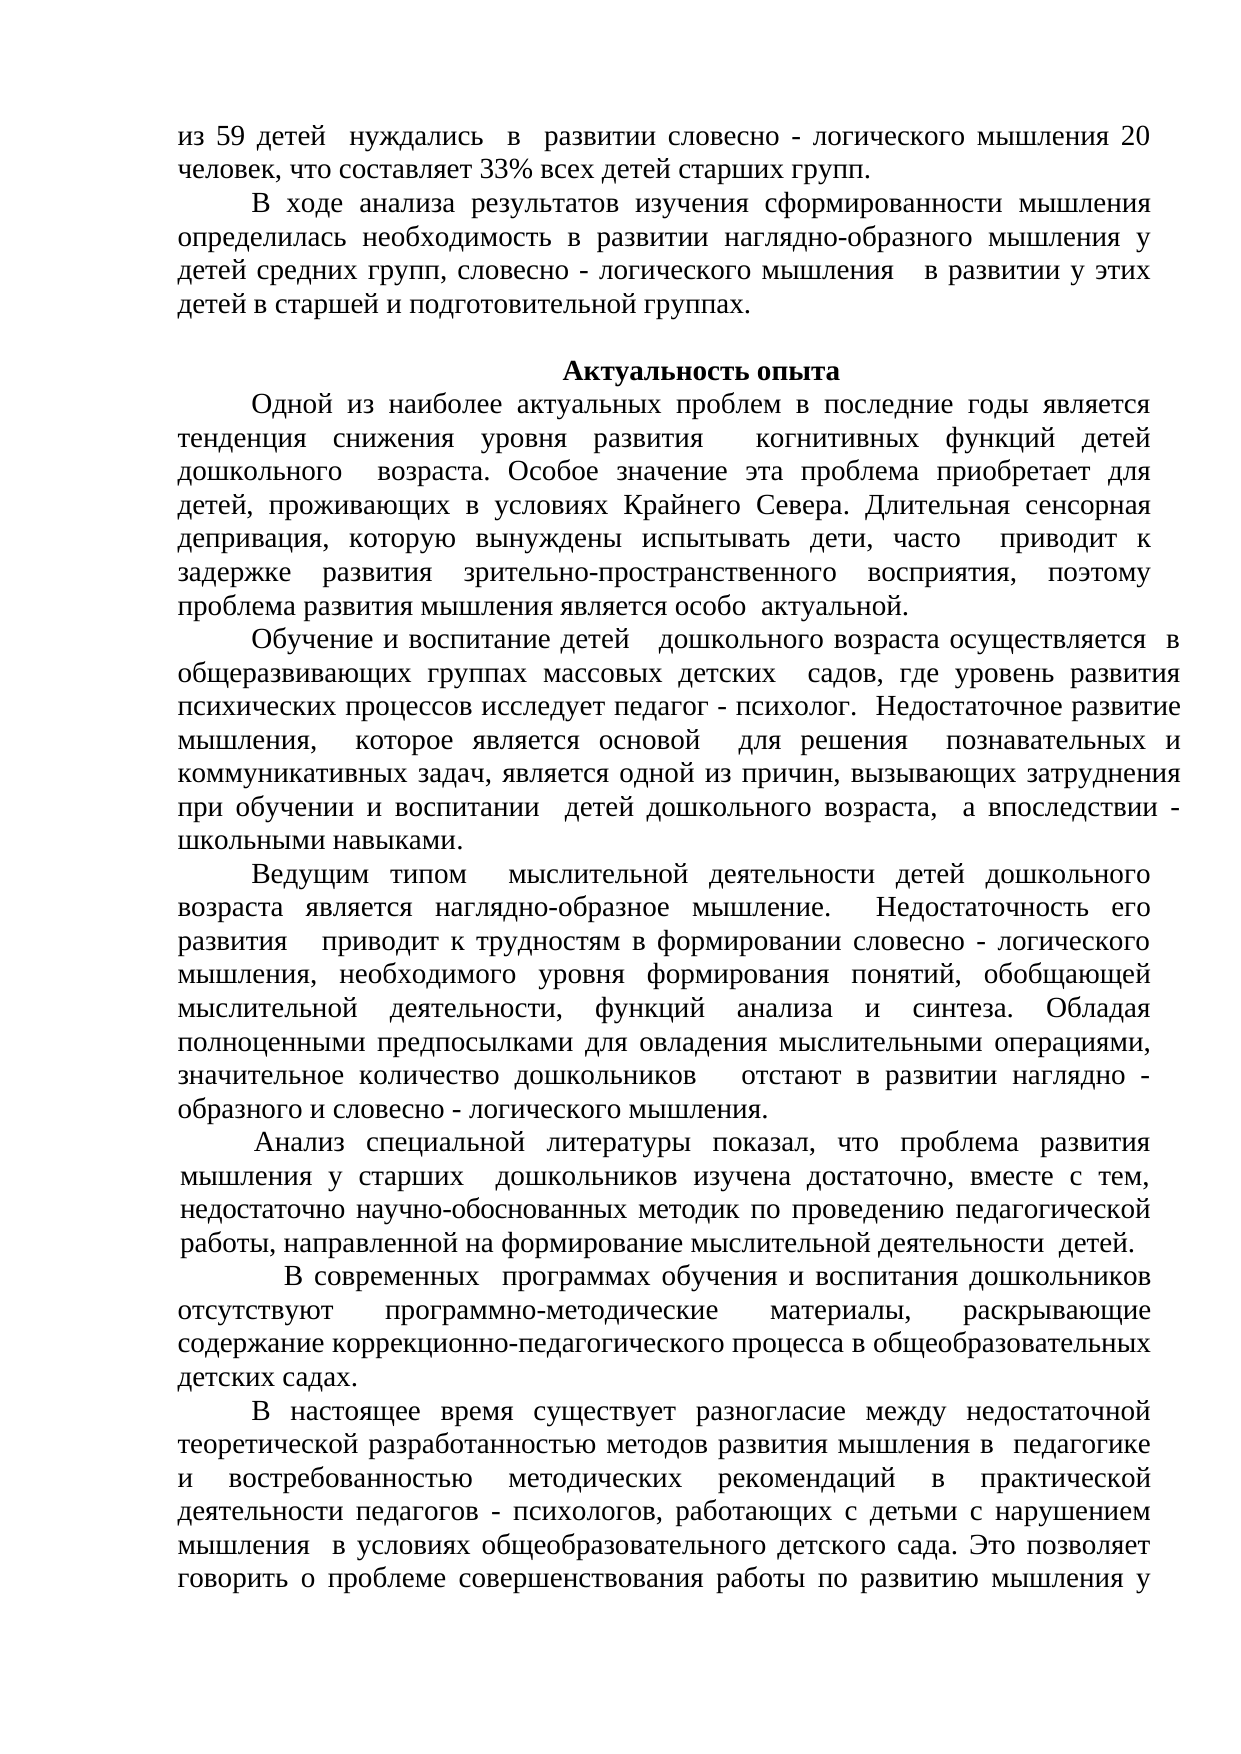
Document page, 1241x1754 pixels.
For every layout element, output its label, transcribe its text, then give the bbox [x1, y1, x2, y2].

text Актуальность опыта [177, 353, 1152, 386]
text Обучение и воспитание детей дошкольного возраста осуществляется в общеразвивающих группах массовых детских садов, где уровень развития психических процессов исследует педагог - психолог. Недостаточное развитие мышления, которое является основой для решения познавательных и коммуникативных задач, является одной из причин, вызывающих затруднения при обучении и воспитании детей дошкольного возраста, а впоследствии - школьными навыками. [177, 621, 1181, 856]
text В современных программах обучения и воспитания дошкольников отсутствуют программно-методические материалы, раскрывающие содержание коррекционно-педагогического процесса в общеобразовательных детских садах. [177, 1258, 1152, 1393]
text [177, 118, 1152, 185]
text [177, 1393, 1152, 1594]
text В ходе анализа результатов изучения сформированности мышления определилась необходимость в развитии наглядно-образного мышления у детей средних групп, словесно - логического мышления в развитии у этих детей в старшей и подготовительной группах. [177, 185, 1152, 319]
text Одной из наиболее актуальных проблем в последние годы является тенденция снижения уровня развития когнитивных функций детей дошкольного возраста. Особое значение эта проблема приобретает для детей, проживающих в условиях Крайнего Севера. Длительная сенсорная депривация, которую вынуждены испытывать дети, часто приводит к задержке развития зрительно-пространственного восприятия, поэтому проблема развития мышления является особо актуальной. [177, 386, 1152, 621]
text Ведущим типом мыслительной деятельности детей дошкольного возраста является наглядно-образное мышление. Недостаточность его развития приводит к трудностям в формировании словесно - логического мышления, необходимого уровня формирования понятий, обобщающей мыслительной деятельности, функций анализа и синтеза. Обладая полноценными предпосылками для овладения мыслительными операциями, значительное количество дошкольников отстают в развитии наглядно - образного и словесно - логического мышления. [177, 856, 1152, 1124]
text Анализ специальной литературы показал, что проблема развития мышления у старших дошкольников изучена достаточно, вместе с тем, недостаточно научно-обоснованных методик по проведению педагогической работы, направленной на формирование мыслительной деятельности детей. [180, 1124, 1151, 1258]
